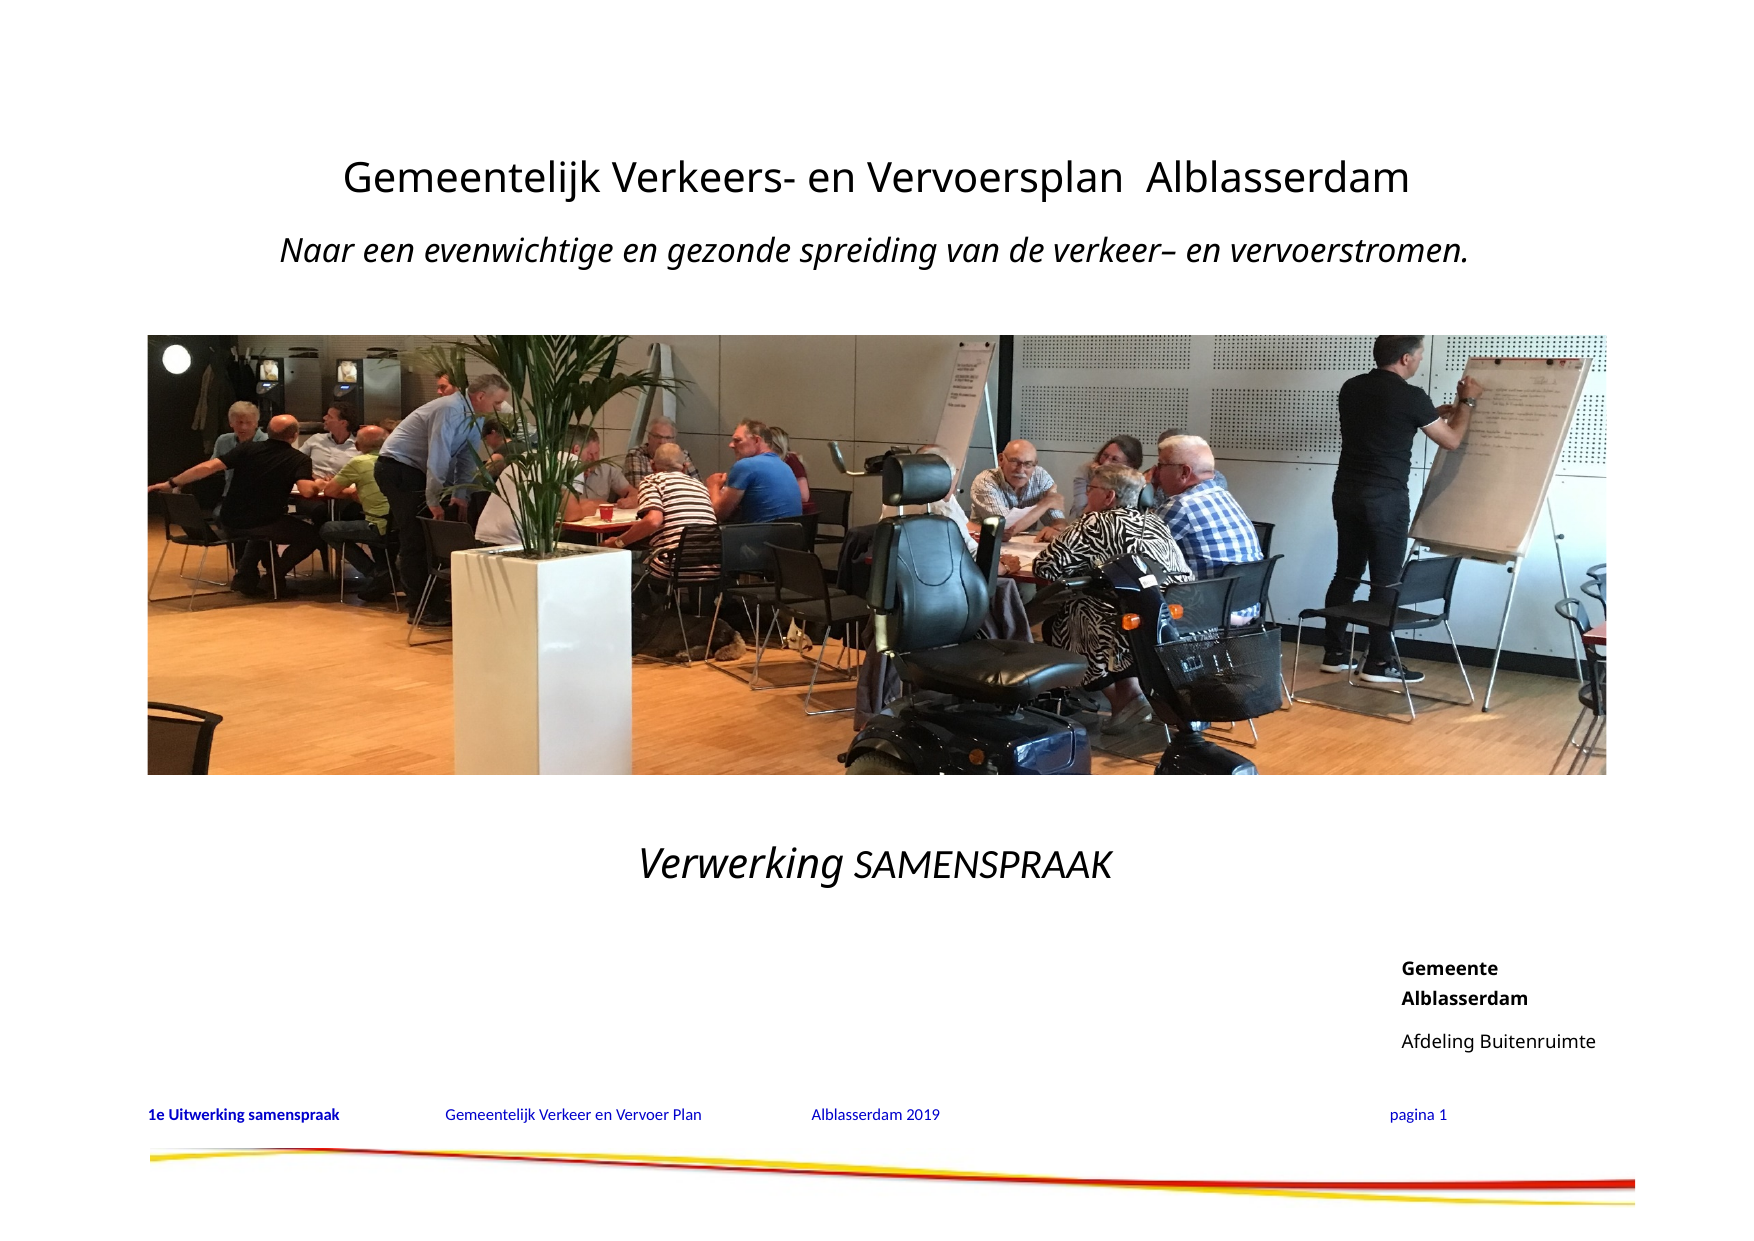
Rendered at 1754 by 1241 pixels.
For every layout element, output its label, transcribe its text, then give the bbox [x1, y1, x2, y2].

text Afdeling Buitenruimte [1401, 1028, 1606, 1054]
text Verwerking SAMENSPRAAK [148, 834, 1606, 890]
picture [147, 335, 1607, 775]
text Gemeentelijk Verkeers- en Vervoersplan Alblasserdam [148, 148, 1606, 204]
text Naar een evenwichtige en gezonde spreiding van de verkeer– en vervoerstromen. [148, 227, 1606, 272]
picture [150, 1148, 1635, 1208]
text Gemeente Alblasserdam [1401, 956, 1606, 1011]
